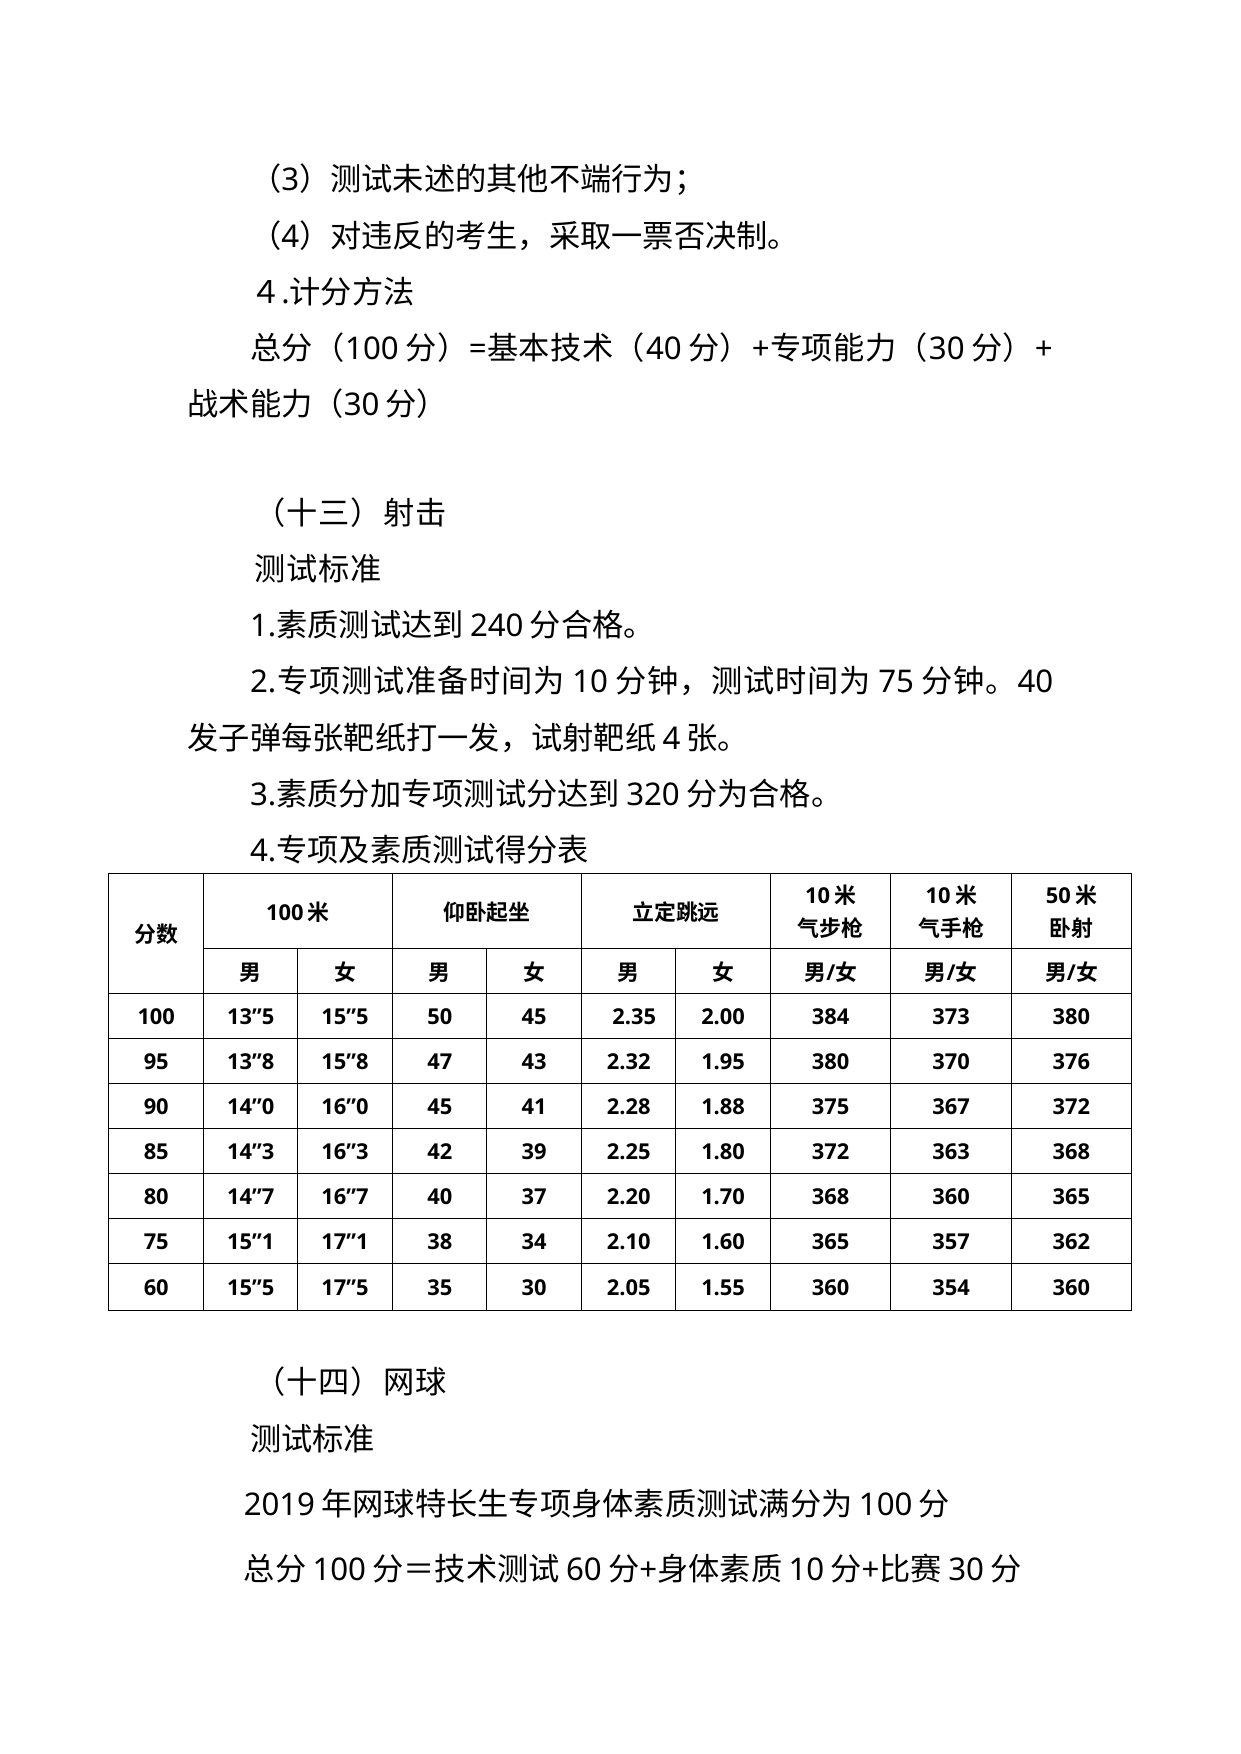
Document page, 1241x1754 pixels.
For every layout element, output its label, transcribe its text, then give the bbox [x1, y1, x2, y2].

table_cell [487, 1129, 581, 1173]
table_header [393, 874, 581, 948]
text 2019年网球特长生专项身体素质测试满分为100分 [187, 1469, 1053, 1534]
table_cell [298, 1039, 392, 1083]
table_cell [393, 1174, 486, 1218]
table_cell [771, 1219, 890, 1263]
text 测试标准 [187, 1404, 1053, 1469]
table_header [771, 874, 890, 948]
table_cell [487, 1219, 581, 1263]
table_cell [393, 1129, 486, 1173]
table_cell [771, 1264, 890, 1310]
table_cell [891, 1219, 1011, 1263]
text ４.计分方法 [187, 258, 1053, 314]
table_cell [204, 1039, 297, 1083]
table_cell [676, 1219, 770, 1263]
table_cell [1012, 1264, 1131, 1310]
text （十四）网球 [187, 1350, 1053, 1404]
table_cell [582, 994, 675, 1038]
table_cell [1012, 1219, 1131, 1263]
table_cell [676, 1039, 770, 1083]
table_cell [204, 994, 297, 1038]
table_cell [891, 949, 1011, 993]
text 1.素质测试达到240分合格。 [187, 592, 1053, 648]
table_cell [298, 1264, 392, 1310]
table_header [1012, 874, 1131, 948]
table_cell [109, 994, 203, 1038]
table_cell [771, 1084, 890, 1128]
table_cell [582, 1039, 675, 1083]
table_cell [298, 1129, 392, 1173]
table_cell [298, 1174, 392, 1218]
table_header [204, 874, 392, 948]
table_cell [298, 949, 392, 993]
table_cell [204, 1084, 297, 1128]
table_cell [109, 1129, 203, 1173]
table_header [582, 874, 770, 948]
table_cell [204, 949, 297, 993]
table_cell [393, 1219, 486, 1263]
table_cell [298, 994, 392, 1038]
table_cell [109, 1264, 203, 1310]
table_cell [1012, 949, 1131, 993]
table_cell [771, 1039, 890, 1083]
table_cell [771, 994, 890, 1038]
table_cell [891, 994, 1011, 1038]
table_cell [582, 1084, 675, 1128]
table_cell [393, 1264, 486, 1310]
text 4.专项及素质测试得分表 [187, 817, 1053, 873]
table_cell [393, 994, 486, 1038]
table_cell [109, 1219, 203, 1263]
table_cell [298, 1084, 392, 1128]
text 总分（100分）=基本技术（40分）+专项能力（30分）+战术能力（30分） [187, 314, 1053, 427]
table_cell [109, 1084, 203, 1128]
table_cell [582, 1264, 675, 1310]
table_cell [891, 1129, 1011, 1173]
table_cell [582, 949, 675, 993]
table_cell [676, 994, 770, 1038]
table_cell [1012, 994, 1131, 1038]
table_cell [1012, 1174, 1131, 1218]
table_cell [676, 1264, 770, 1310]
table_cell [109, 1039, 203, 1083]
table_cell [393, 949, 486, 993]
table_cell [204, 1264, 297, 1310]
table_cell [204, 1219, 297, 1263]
text （3）测试未述的其他不端行为； [187, 146, 1053, 202]
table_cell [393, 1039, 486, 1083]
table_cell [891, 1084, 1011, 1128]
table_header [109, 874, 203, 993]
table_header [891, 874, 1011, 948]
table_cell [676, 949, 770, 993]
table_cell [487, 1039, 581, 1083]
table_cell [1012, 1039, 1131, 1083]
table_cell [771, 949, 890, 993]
text 测试标准 [187, 535, 1053, 592]
text （十三）射击 [187, 481, 1053, 535]
text （4）对违反的考生，采取一票否决制。 [187, 202, 1053, 258]
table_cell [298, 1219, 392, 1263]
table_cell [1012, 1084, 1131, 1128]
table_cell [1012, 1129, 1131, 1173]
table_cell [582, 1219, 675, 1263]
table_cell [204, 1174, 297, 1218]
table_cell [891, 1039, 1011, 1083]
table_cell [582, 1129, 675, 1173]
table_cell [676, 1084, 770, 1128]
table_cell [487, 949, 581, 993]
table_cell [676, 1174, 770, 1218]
text 2.专项测试准备时间为10分钟，测试时间为75分钟。40发子弹每张靶纸打一发，试射靶纸4张。 [187, 648, 1053, 760]
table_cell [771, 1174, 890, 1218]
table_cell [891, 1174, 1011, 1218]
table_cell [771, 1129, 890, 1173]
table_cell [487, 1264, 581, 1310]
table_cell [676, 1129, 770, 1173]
text 总分100分＝技术测试60分+身体素质10分+比赛30分 [187, 1534, 1053, 1599]
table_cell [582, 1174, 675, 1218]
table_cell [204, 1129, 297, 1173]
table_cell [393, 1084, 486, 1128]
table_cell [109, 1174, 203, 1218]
text 3.素质分加专项测试分达到320分为合格。 [187, 760, 1053, 817]
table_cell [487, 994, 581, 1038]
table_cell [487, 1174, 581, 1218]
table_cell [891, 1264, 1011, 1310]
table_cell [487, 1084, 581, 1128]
